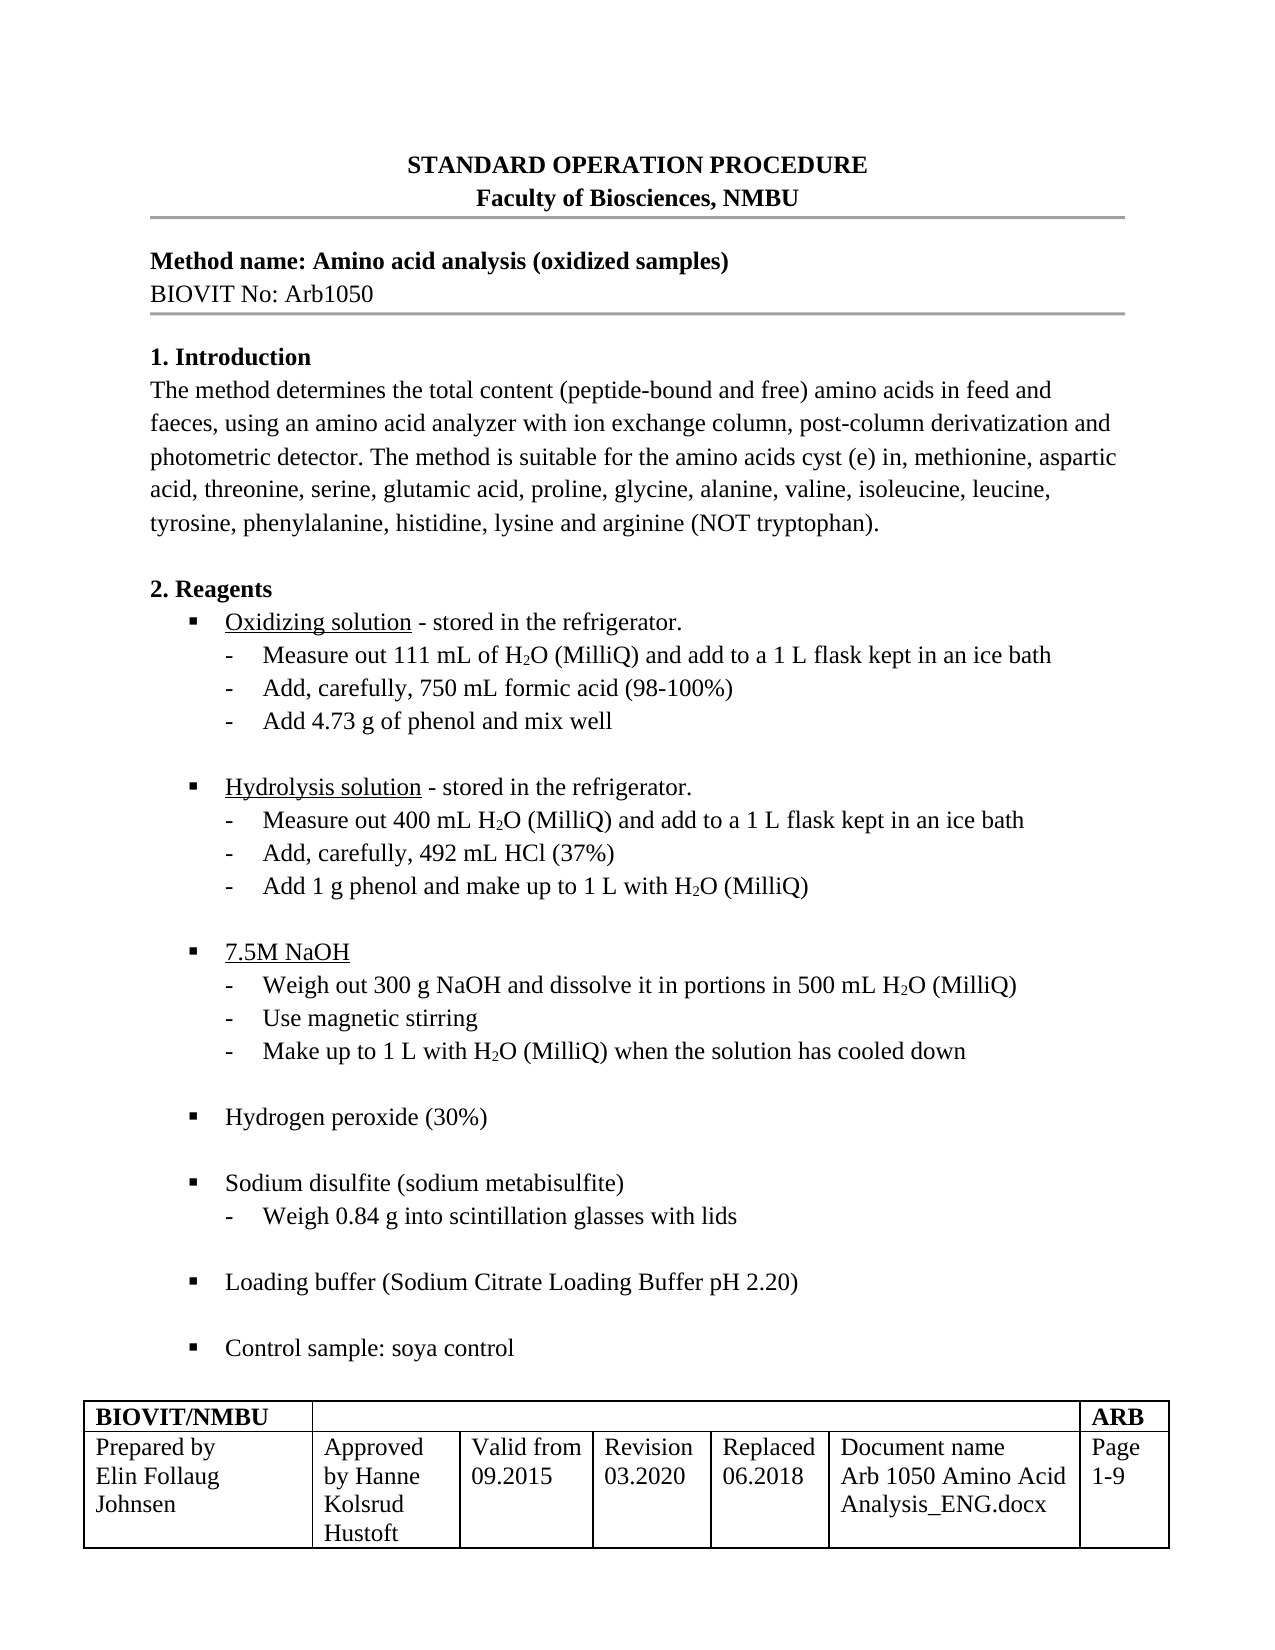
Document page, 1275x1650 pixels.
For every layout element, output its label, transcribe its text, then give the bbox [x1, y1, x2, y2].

list Use magnetic stirring [225, 1003, 1125, 1032]
list Oxidizing solution - stored in the refrigerator. [187, 607, 1125, 635]
list Add 1 g phenol and make up to 1 L with H2O (MilliQ) [225, 871, 1125, 899]
text 2. Reagents [150, 574, 1125, 602]
text The method determines the total content (peptide-bound and free) amino acids in feed and faeces, using an amino acid analyzer with ion exchange column, post-column derivatization and photometric detector. The method is suitable for the amino acids cyst (e) in, methionine, aspartic acid, threonine, serine, glutamic acid, proline, glycine, alanine, valine, isoleucine, leucine, tyrosine, phenylalanine, histidine, lysine and arginine (NOT tryptophan). [150, 376, 1125, 536]
list Hydrogen peroxide (30%) [187, 1102, 1125, 1131]
list Control sample: soya control [187, 1333, 1125, 1362]
text Method name: Amino acid analysis (oxidized samples) [150, 246, 1125, 275]
list Add, carefully, 750 mL formic acid (98-100%) [225, 673, 1125, 701]
list Make up to 1 L with H2O (MilliQ) when the solution has cooled down [225, 1036, 1125, 1065]
list Sodium disulfite (sodium metabisulfite) [187, 1168, 1125, 1197]
text Faculty of Biosciences, NMBU [150, 183, 1125, 212]
list Add, carefully, 492 mL HCl (37%) [225, 838, 1125, 867]
list Loading buffer (Sodium Citrate Loading Buffer pH 2.20) [187, 1267, 1125, 1296]
list Measure out 400 mL H2O (MilliQ) and add to a 1 L flask kept in an ice bath [225, 805, 1125, 833]
text 1. Introduction [150, 342, 1125, 371]
text STANDARD OPERATION PROCEDURE [150, 150, 1125, 179]
list Weigh 0.84 g into scintillation glasses with lids [225, 1201, 1125, 1230]
list Hydrolysis solution - stored in the refrigerator. [187, 772, 1125, 801]
list Add 4.73 g of phenol and mix well [225, 706, 1125, 734]
list Weigh out 300 g NaOH and dissolve it in portions in 500 mL H2O (MilliQ) [225, 970, 1125, 999]
list Measure out 111 mL of H2O (MilliQ) and add to a 1 L flask kept in an ice bath [225, 640, 1125, 668]
text BIOVIT No: Arb1050 [150, 279, 1125, 308]
list 7.5M NaOH [187, 937, 1125, 966]
